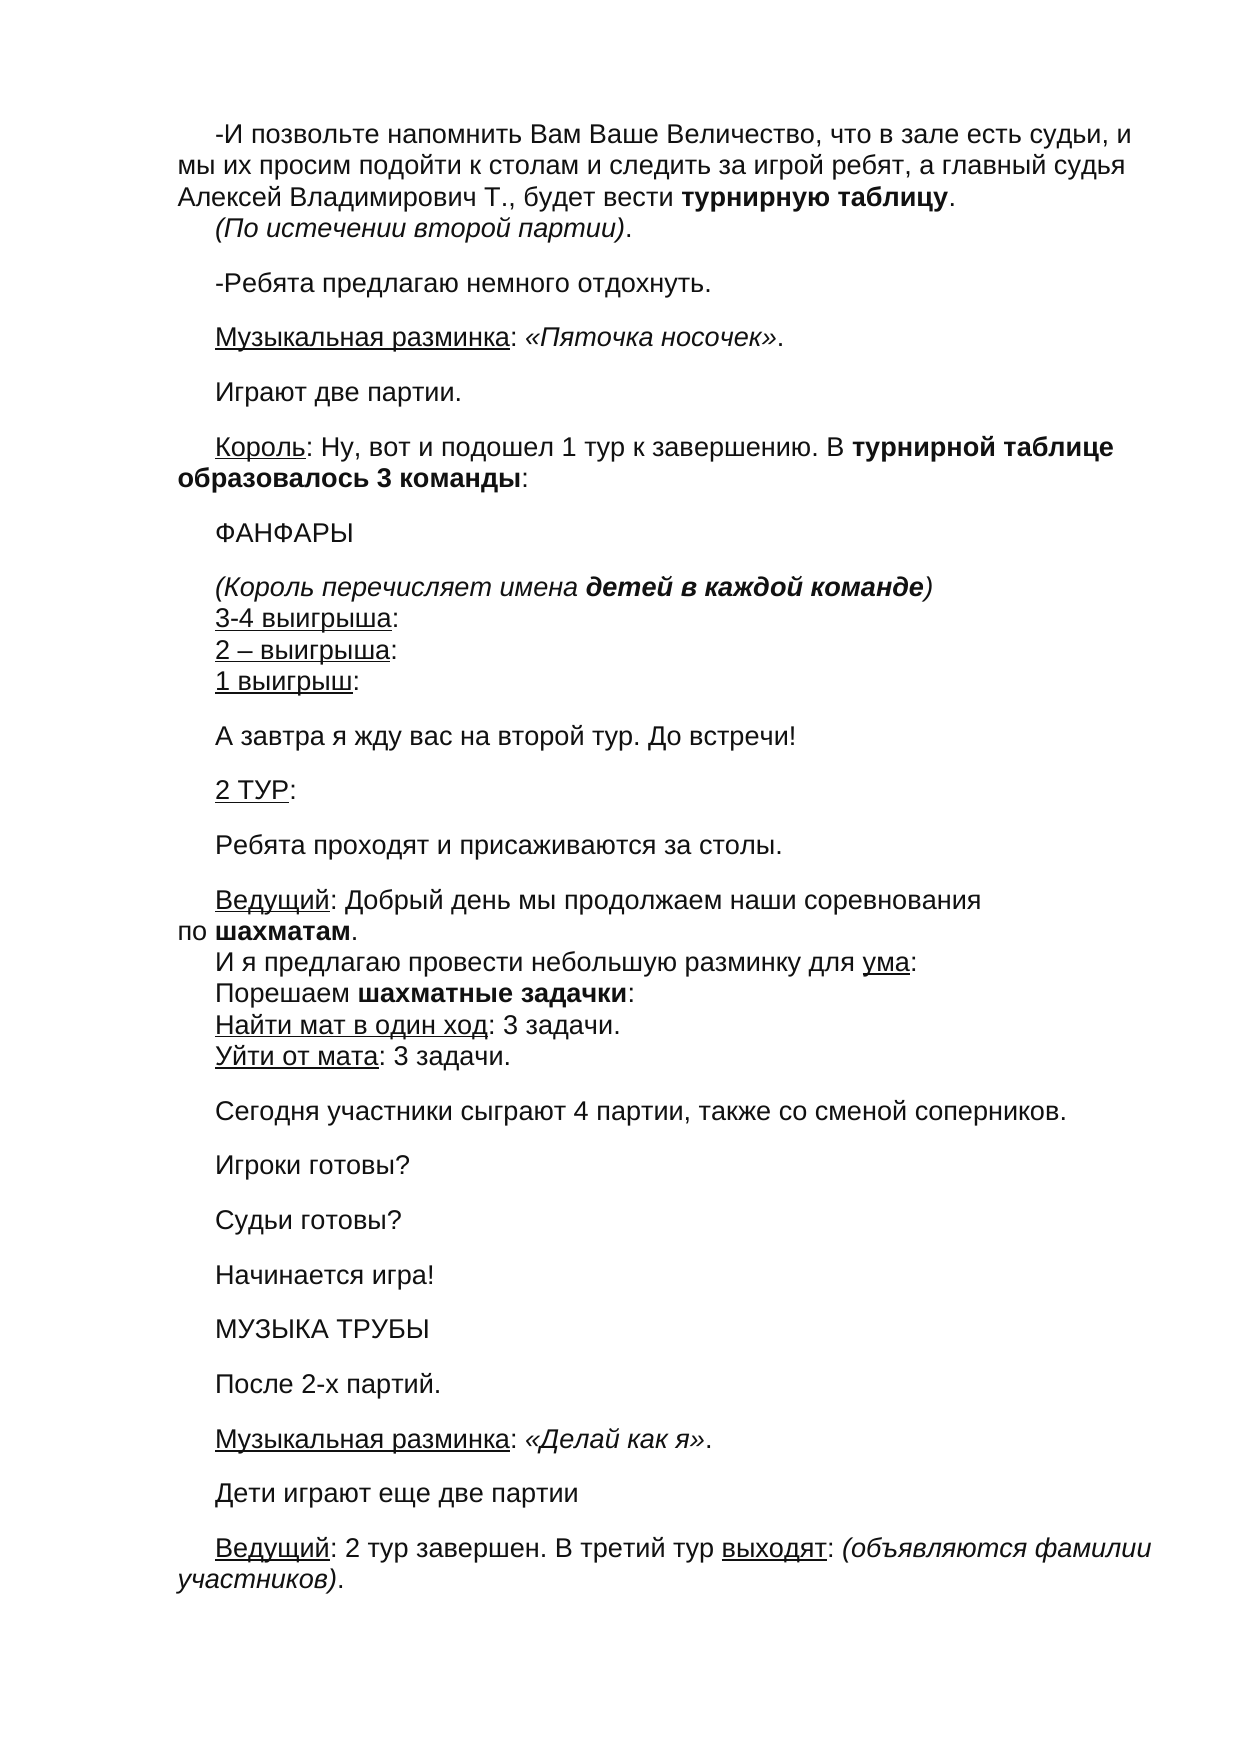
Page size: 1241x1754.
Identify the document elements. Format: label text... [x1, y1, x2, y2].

text Уйти от мата: 3 задачи. [177, 1040, 1152, 1071]
text (По истечении второй партии). [177, 212, 1152, 243]
text И я предлагаю провести небольшую разминку для ума: [177, 946, 1152, 977]
text Судьи готовы? [177, 1204, 1152, 1235]
text Ведущий: 2 тур завершен. В третий тур выходят: (объявляются фамилии участников). [177, 1532, 1152, 1595]
text Дети играют еще две партии [177, 1477, 1152, 1509]
text 1 выигрыш: [177, 665, 1152, 696]
text 2 – выигрыша: [177, 634, 1152, 665]
text Музыкальная разминка: «Пяточка носочек». [177, 321, 1152, 352]
text Ведущий: Добрый день мы продолжаем наши соревнования по шахматам. [177, 884, 1152, 946]
text Король: Ну, вот и подошел 1 тур к завершению. В турнирной таблице образовалось 3 команды: [177, 431, 1152, 493]
text МУЗЫКА ТРУБЫ [177, 1313, 1152, 1345]
text 2 ТУР: [177, 774, 1152, 806]
text 3-4 выигрыша: [177, 602, 1152, 634]
text Игроки готовы? [177, 1149, 1152, 1181]
text Найти мат в один ход: 3 задачи. [177, 1009, 1152, 1040]
text -Ребята предлагаю немного отдохнуть. [177, 267, 1152, 298]
text -И позвольте напомнить Вам Ваше Величество, что в зале есть судьи, и мы их просим подойти к столам и следить за игрой ребят, а главный судья Алексей Владимирович Т., будет вести турнирную таблицу. [177, 118, 1152, 212]
text ФАНФАРЫ [177, 517, 1152, 548]
text Ребята проходят и присаживаются за столы. [177, 829, 1152, 860]
text А завтра я жду вас на второй тур. До встречи! [177, 720, 1152, 751]
text После 2-х партий. [177, 1368, 1152, 1399]
text Музыкальная разминка: «Делай как я». [177, 1423, 1152, 1454]
text Начинается игра! [177, 1259, 1152, 1290]
text Играют две партии. [177, 376, 1152, 407]
text Сегодня участники сыграют 4 партии, также со сменой соперников. [177, 1095, 1152, 1126]
text (Король перечисляет имена детей в каждой команде) [177, 571, 1152, 602]
text Порешаем шахматные задачки: [177, 977, 1152, 1009]
